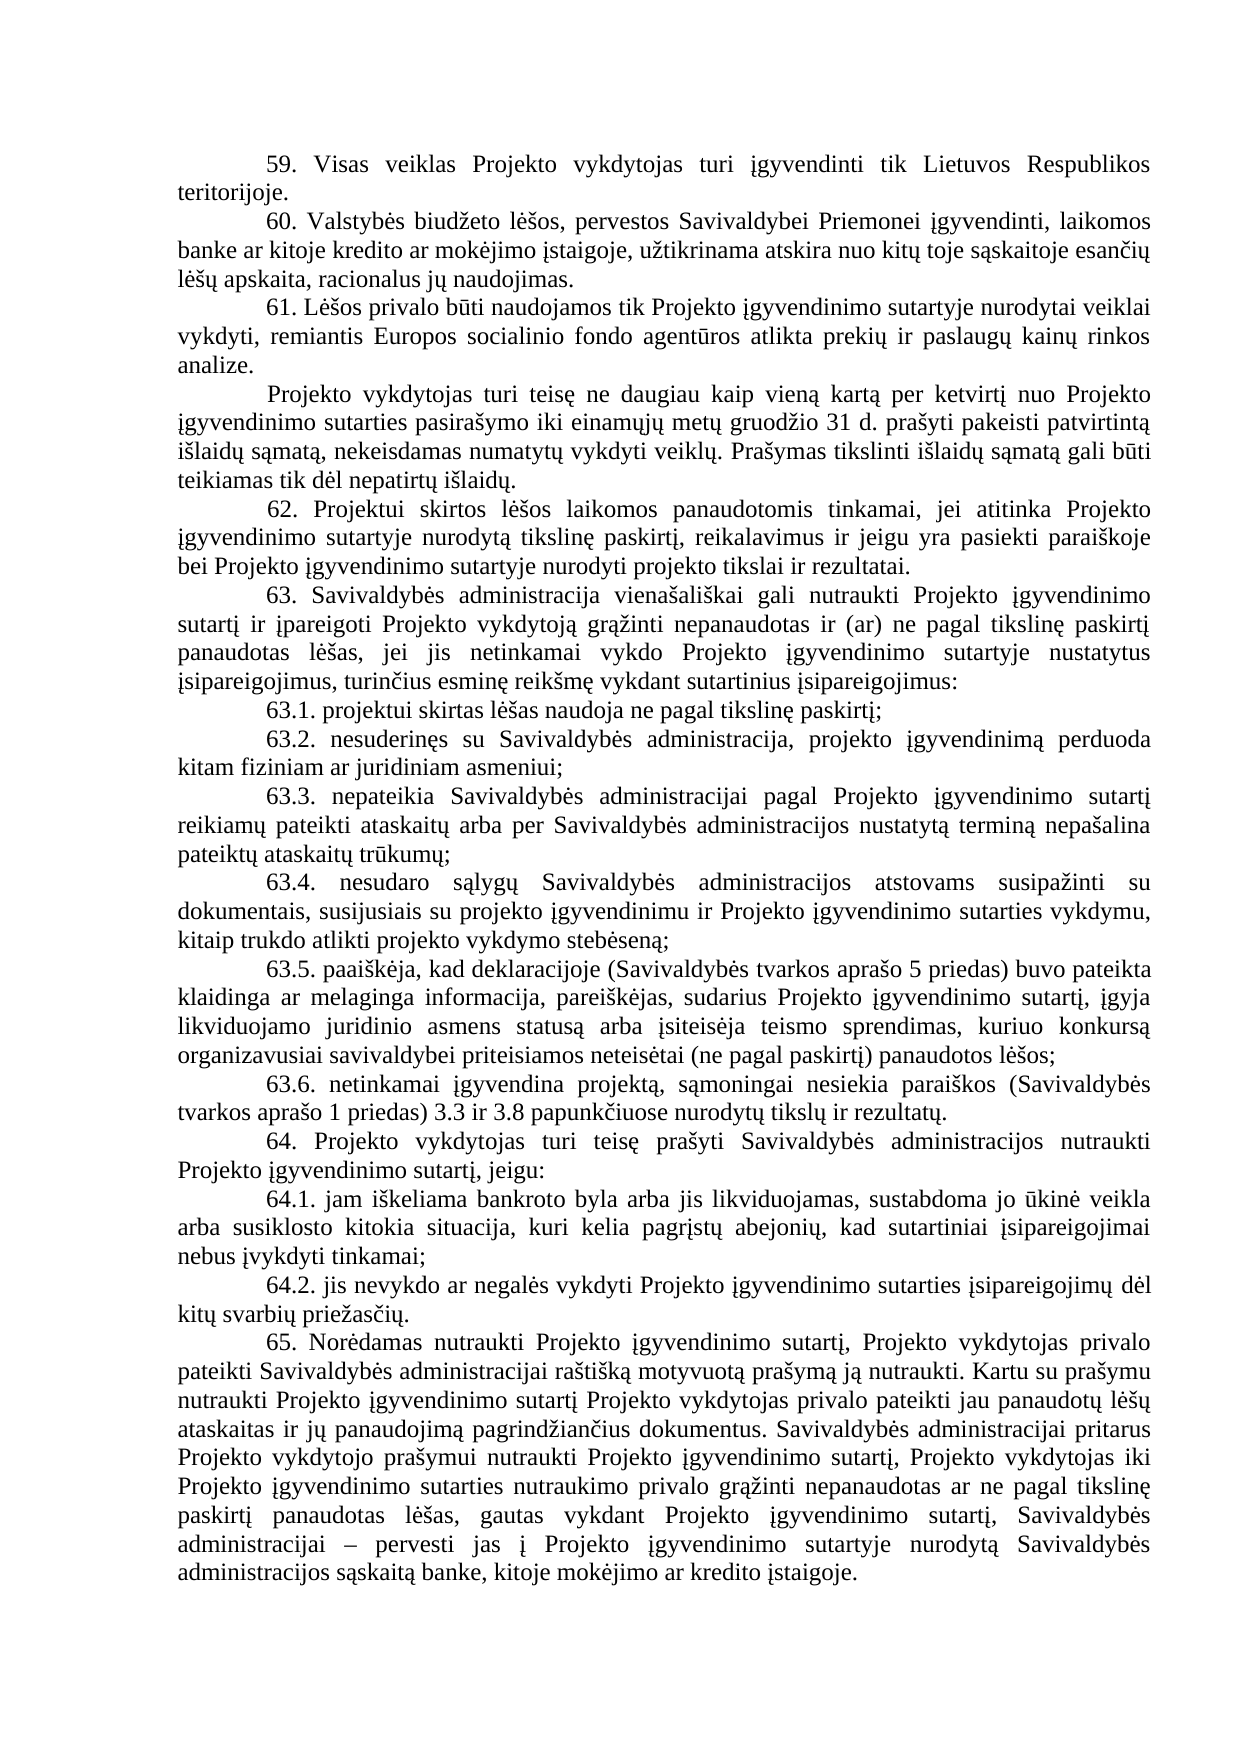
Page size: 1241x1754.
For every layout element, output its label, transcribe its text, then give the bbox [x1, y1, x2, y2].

text 64.1. jam iškeliama bankroto byla arba jis likviduojamas, sustabdoma jo ūkinė veikla arba susiklosto kitokia situacija, kuri kelia pagrįstų abejonių, kad sutartiniai įsipareigojimai nebus įvykdyti tinkamai; [177, 1184, 1152, 1270]
text 63.1. projektui skirtas lėšas naudoja ne pagal tikslinę paskirtį; [177, 695, 1152, 724]
text 64. Projekto vykdytojas turi teisę prašyti Savivaldybės administracijos nutraukti Projekto įgyvendinimo sutartį, jeigu: [177, 1126, 1152, 1184]
text 63.4. nesudaro sąlygų Savivaldybės administracijos atstovams susipažinti su dokumentais, susijusiais su projekto įgyvendinimu ir Projekto įgyvendinimo sutarties vykdymu, kitaip trukdo atlikti projekto vykdymo stebėseną; [177, 867, 1152, 954]
text 63.6. netinkamai įgyvendina projektą, sąmoningai nesiekia paraiškos (Savivaldybės tvarkos aprašo 1 priedas) 3.3 ir 3.8 papunkčiuose nurodytų tikslų ir rezultatų. [177, 1069, 1152, 1126]
text Projekto vykdytojas turi teisę ne daugiau kaip vieną kartą per ketvirtį nuo Projekto įgyvendinimo sutarties pasirašymo iki einamųjų metų gruodžio 31 d. prašyti pakeisti patvirtintą išlaidų sąmatą, nekeisdamas numatytų vykdyti veiklų. Prašymas tikslinti išlaidų sąmatą gali būti teikiamas tik dėl nepatirtų išlaidų. [177, 379, 1152, 494]
text 63.3. nepateikia Savivaldybės administracijai pagal Projekto įgyvendinimo sutartį reikiamų pateikti ataskaitų arba per Savivaldybės administracijos nustatytą terminą nepašalina pateiktų ataskaitų trūkumų; [177, 781, 1152, 867]
text 61. Lėšos privalo būti naudojamos tik Projekto įgyvendinimo sutartyje nurodytai veiklai vykdyti, remiantis Europos socialinio fondo agentūros atlikta prekių ir paslaugų kainų rinkos analize. [177, 292, 1152, 379]
text 59. Visas veiklas Projekto vykdytojas turi įgyvendinti tik Lietuvos Respublikos teritorijoje. [177, 149, 1152, 206]
text 63.2. nesuderinęs su Savivaldybės administracija, projekto įgyvendinimą perduoda kitam fiziniam ar juridiniam asmeniui; [177, 724, 1152, 781]
text 65. Norėdamas nutraukti Projekto įgyvendinimo sutartį, Projekto vykdytojas privalo pateikti Savivaldybės administracijai raštišką motyvuotą prašymą ją nutraukti. Kartu su prašymu nutraukti Projekto įgyvendinimo sutartį Projekto vykdytojas privalo pateikti jau panaudotų lėšų ataskaitas ir jų panaudojimą pagrindžiančius dokumentus. Savivaldybės administracijai pritarus Projekto vykdytojo prašymui nutraukti Projekto įgyvendinimo sutartį, Projekto vykdytojas iki Projekto įgyvendinimo sutarties nutraukimo privalo grąžinti nepanaudotas ar ne pagal tikslinę paskirtį panaudotas lėšas, gautas vykdant Projekto įgyvendinimo sutartį, Savivaldybės administracijai – pervesti jas į Projekto įgyvendinimo sutartyje nurodytą Savivaldybės administracijos sąskaitą banke, kitoje mokėjimo ar kredito įstaigoje. [177, 1327, 1152, 1586]
text 60. Valstybės biudžeto lėšos, pervestos Savivaldybei Priemonei įgyvendinti, laikomos banke ar kitoje kredito ar mokėjimo įstaigoje, užtikrinama atskira nuo kitų toje sąskaitoje esančių lėšų apskaita, racionalus jų naudojimas. [177, 206, 1152, 292]
text 63.5. paaiškėja, kad deklaracijoje (Savivaldybės tvarkos aprašo 5 priedas) buvo pateikta klaidinga ar melaginga informacija, pareiškėjas, sudarius Projekto įgyvendinimo sutartį, įgyja likviduojamo juridinio asmens statusą arba įsiteisėja teismo sprendimas, kuriuo konkursą organizavusiai savivaldybei priteisiamos neteisėtai (ne pagal paskirtį) panaudotos lėšos; [177, 954, 1152, 1069]
text 64.2. jis nevykdo ar negalės vykdyti Projekto įgyvendinimo sutarties įsipareigojimų dėl kitų svarbių priežasčių. [177, 1270, 1152, 1327]
text 63. Savivaldybės administracija vienašališkai gali nutraukti Projekto įgyvendinimo sutartį ir įpareigoti Projekto vykdytoją grąžinti nepanaudotas ir (ar) ne pagal tikslinę paskirtį panaudotas lėšas, jei jis netinkamai vykdo Projekto įgyvendinimo sutartyje nustatytus įsipareigojimus, turinčius esminę reikšmę vykdant sutartinius įsipareigojimus: [177, 580, 1152, 695]
text 62. Projektui skirtos lėšos laikomos panaudotomis tinkamai, jei atitinka Projekto įgyvendinimo sutartyje nurodytą tikslinę paskirtį, reikalavimus ir jeigu yra pasiekti paraiškoje bei Projekto įgyvendinimo sutartyje nurodyti projekto tikslai ir rezultatai. [177, 494, 1152, 580]
